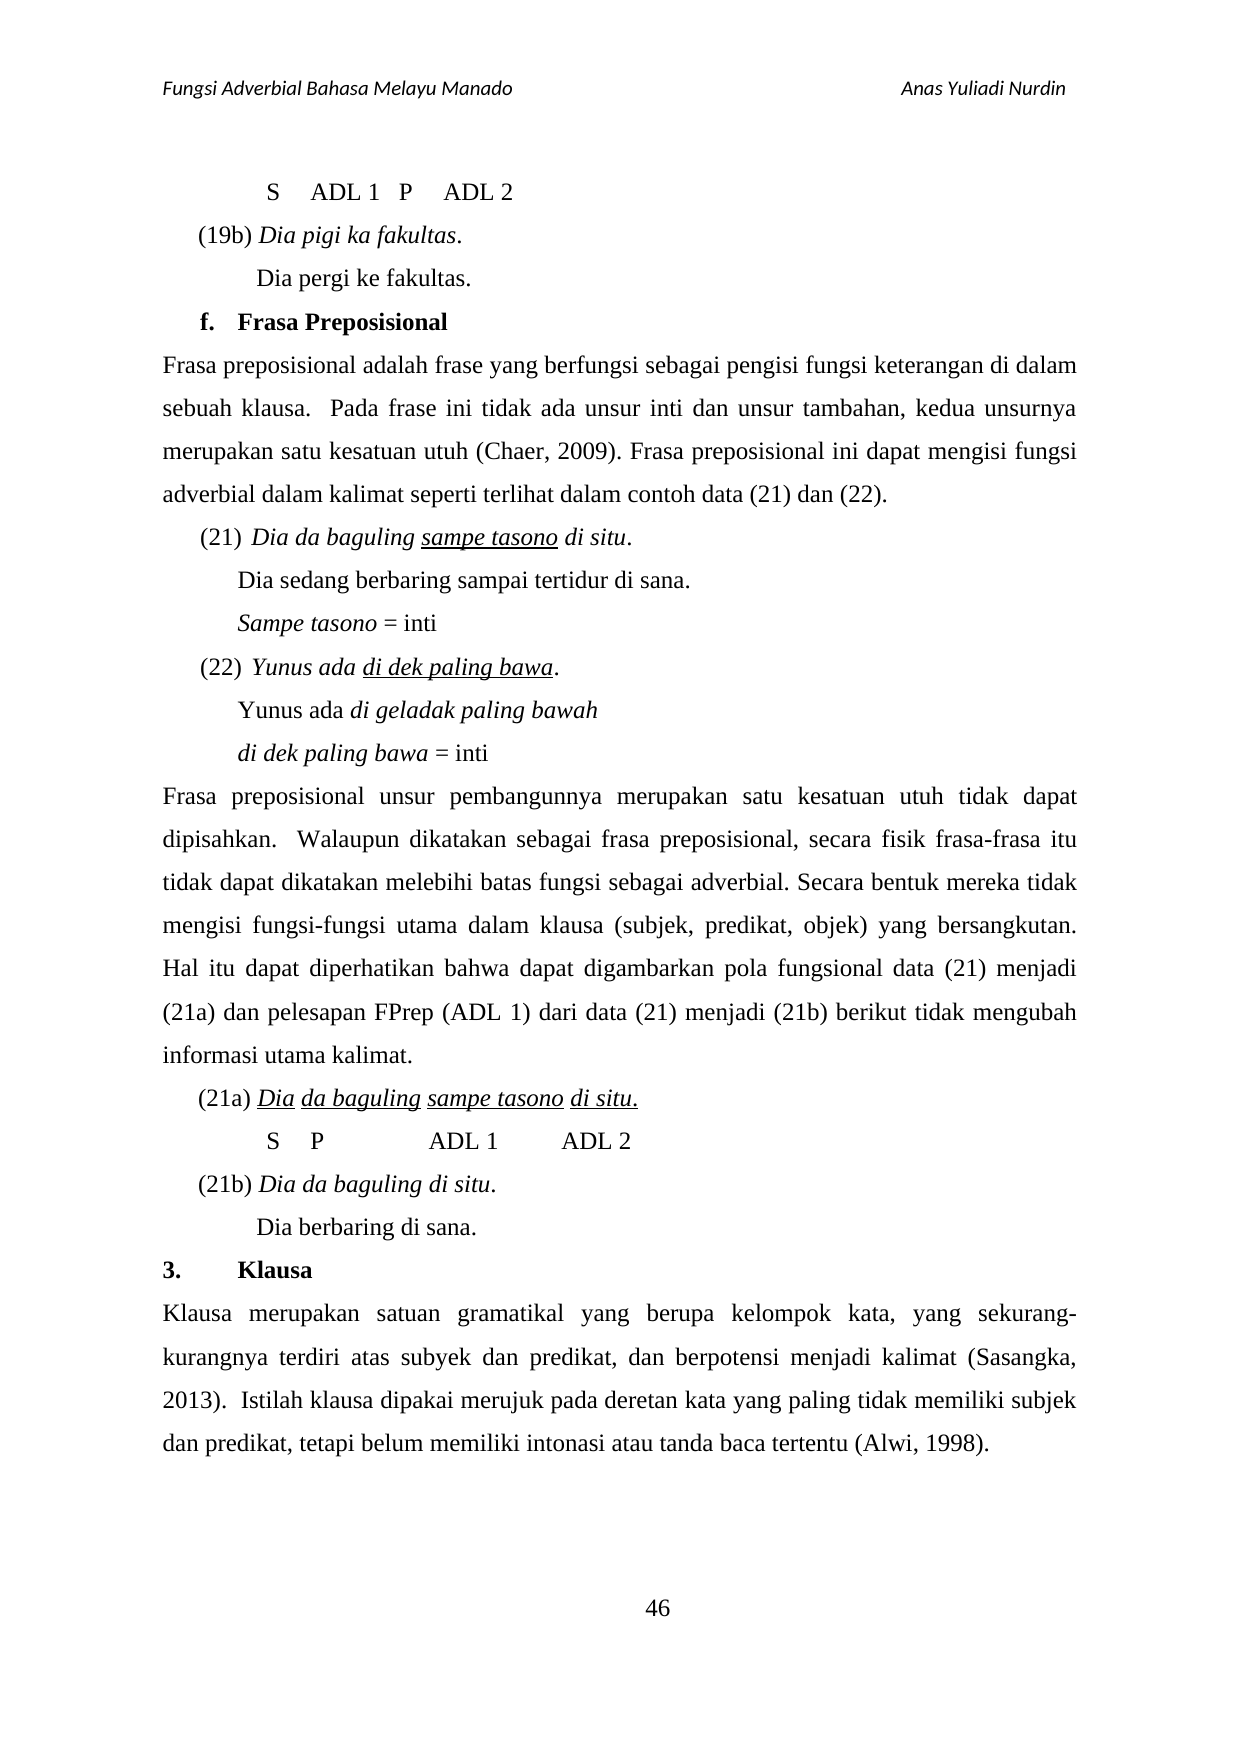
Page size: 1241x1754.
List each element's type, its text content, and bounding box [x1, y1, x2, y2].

list Yunus ada di dek paling bawa. [200, 652, 1078, 680]
list Dia sedang berbaring sampai tertidur di sana. [237, 565, 1078, 594]
text (19b) Dia pigi ka fakultas. [162, 220, 1078, 249]
list Dia da baguling sampe tasono di situ. [200, 522, 1078, 551]
list Dia pergi ke fakultas. [237, 263, 1078, 292]
list S ADL 1 P ADL 2 [237, 177, 1078, 206]
text Frasa preposisional unsur pembangunnya merupakan satu kesatuan utuh tidak dapat dipisahkan. Walaupun dikatakan sebagai frasa preposisional, secara fisik frasa-frasa itu tidak dapat dikatakan melebihi batas fungsi sebagai adverbial. Secara bentuk mereka tidak mengisi fungsi-fungsi utama dalam klausa (subjek, predikat, objek) yang bersangkutan. Hal itu dapat diperhatikan bahwa dapat digambarkan pola fungsional data (21) menjadi (21a) dan pelesapan FPrep (ADL 1) dari data (21) menjadi (21b) berikut tidak mengubah informasi utama kalimat. [162, 781, 1078, 1068]
list Dia berbaring di sana. [237, 1212, 1078, 1241]
list di dek paling bawa = inti [237, 738, 1078, 767]
text (21a) Dia da baguling sampe tasono di situ. [162, 1083, 1078, 1112]
text Frasa preposisional adalah frase yang berfungsi sebagai pengisi fungsi keterangan di dalam sebuah klausa. Pada frase ini tidak ada unsur inti dan unsur tambahan, kedua unsurnya merupakan satu kesatuan utuh (Chaer, 2009). Frasa preposisional ini dapat mengisi fungsi adverbial dalam kalimat seperti terlihat dalam contoh data (21) dan (22). [162, 350, 1078, 508]
text Klausa merupakan satuan gramatikal yang berupa kelompok kata, yang sekurang-kurangnya terdiri atas subyek dan predikat, dan berpotensi menjadi kalimat (Sasangka, 2013). Istilah klausa dipakai merujuk pada deretan kata yang paling tidak memiliki subjek dan predikat, tetapi belum memiliki intonasi atau tanda baca tertentu (Alwi, 1998). [162, 1298, 1078, 1457]
list Sampe tasono = inti [237, 608, 1078, 637]
list Klausa [162, 1255, 1078, 1284]
list Yunus ada di geladak paling bawah [237, 695, 1078, 723]
text (21b) Dia da baguling di situ. [162, 1169, 1078, 1198]
list Frasa Preposisional [200, 307, 1078, 335]
list S P ADL 1 ADL 2 [237, 1126, 1078, 1155]
